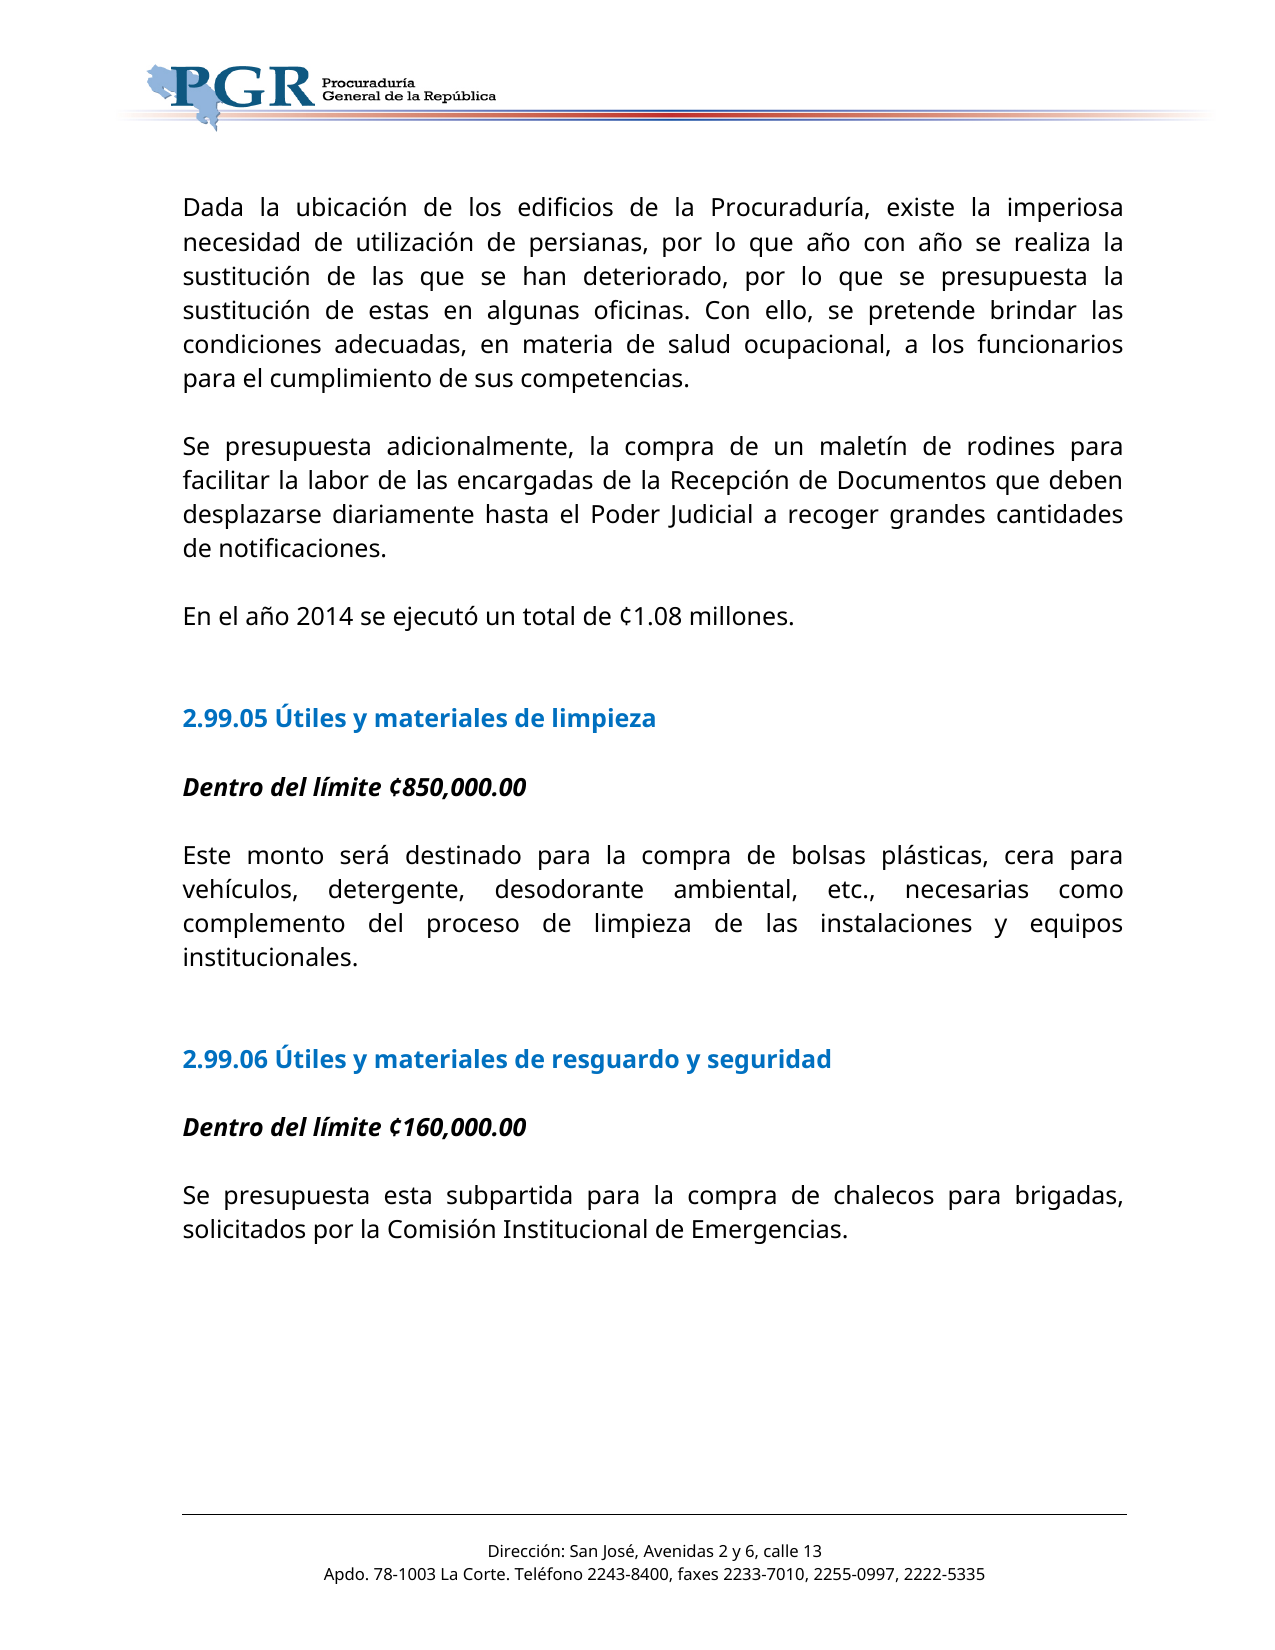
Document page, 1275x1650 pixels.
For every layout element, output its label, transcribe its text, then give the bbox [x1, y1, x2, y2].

text Dentro del límite ¢160,000.00 [182, 1110, 1125, 1144]
text Este monto será destinado para la compra de bolsas plásticas, cera para vehículos, detergente, desodorante ambiental, etc., necesarias como complemento del proceso de limpieza de las instalaciones y equipos institucionales. [182, 837, 1125, 973]
subtitle 2.99.05 Útiles y materiales de limpieza [182, 701, 1125, 735]
text En el año 2014 se ejecutó un total de ¢1.08 millones. [182, 599, 1125, 633]
text Se presupuesta esta subpartida para la compra de chalecos para brigadas, solicitados por la Comisión Institucional de Emergencias. [182, 1178, 1125, 1246]
subtitle 2.99.06 Útiles y materiales de resguardo y seguridad [182, 1042, 1125, 1076]
text Dentro del límite ¢850,000.00 [182, 769, 1125, 803]
text Se presupuesta adicionalmente, la compra de un maletín de rodines para facilitar la labor de las encargadas de la Recepción de Documentos que deben desplazarse diariamente hasta el Poder Judicial a recoger grandes cantidades de notificaciones. [182, 428, 1125, 565]
text Dada la ubicación de los edificios de la Procuraduría, existe la imperiosa necesidad de utilización de persianas, por lo que año con año se realiza la sustitución de las que se han deteriorado, por lo que se presupuesta la sustitución de estas en algunas oficinas. Con ello, se pretende brindar las condiciones adecuadas, en materia de salud ocupacional, a los funcionarios para el cumplimiento de sus competencias. [182, 190, 1125, 394]
picture [108, 64, 1222, 132]
